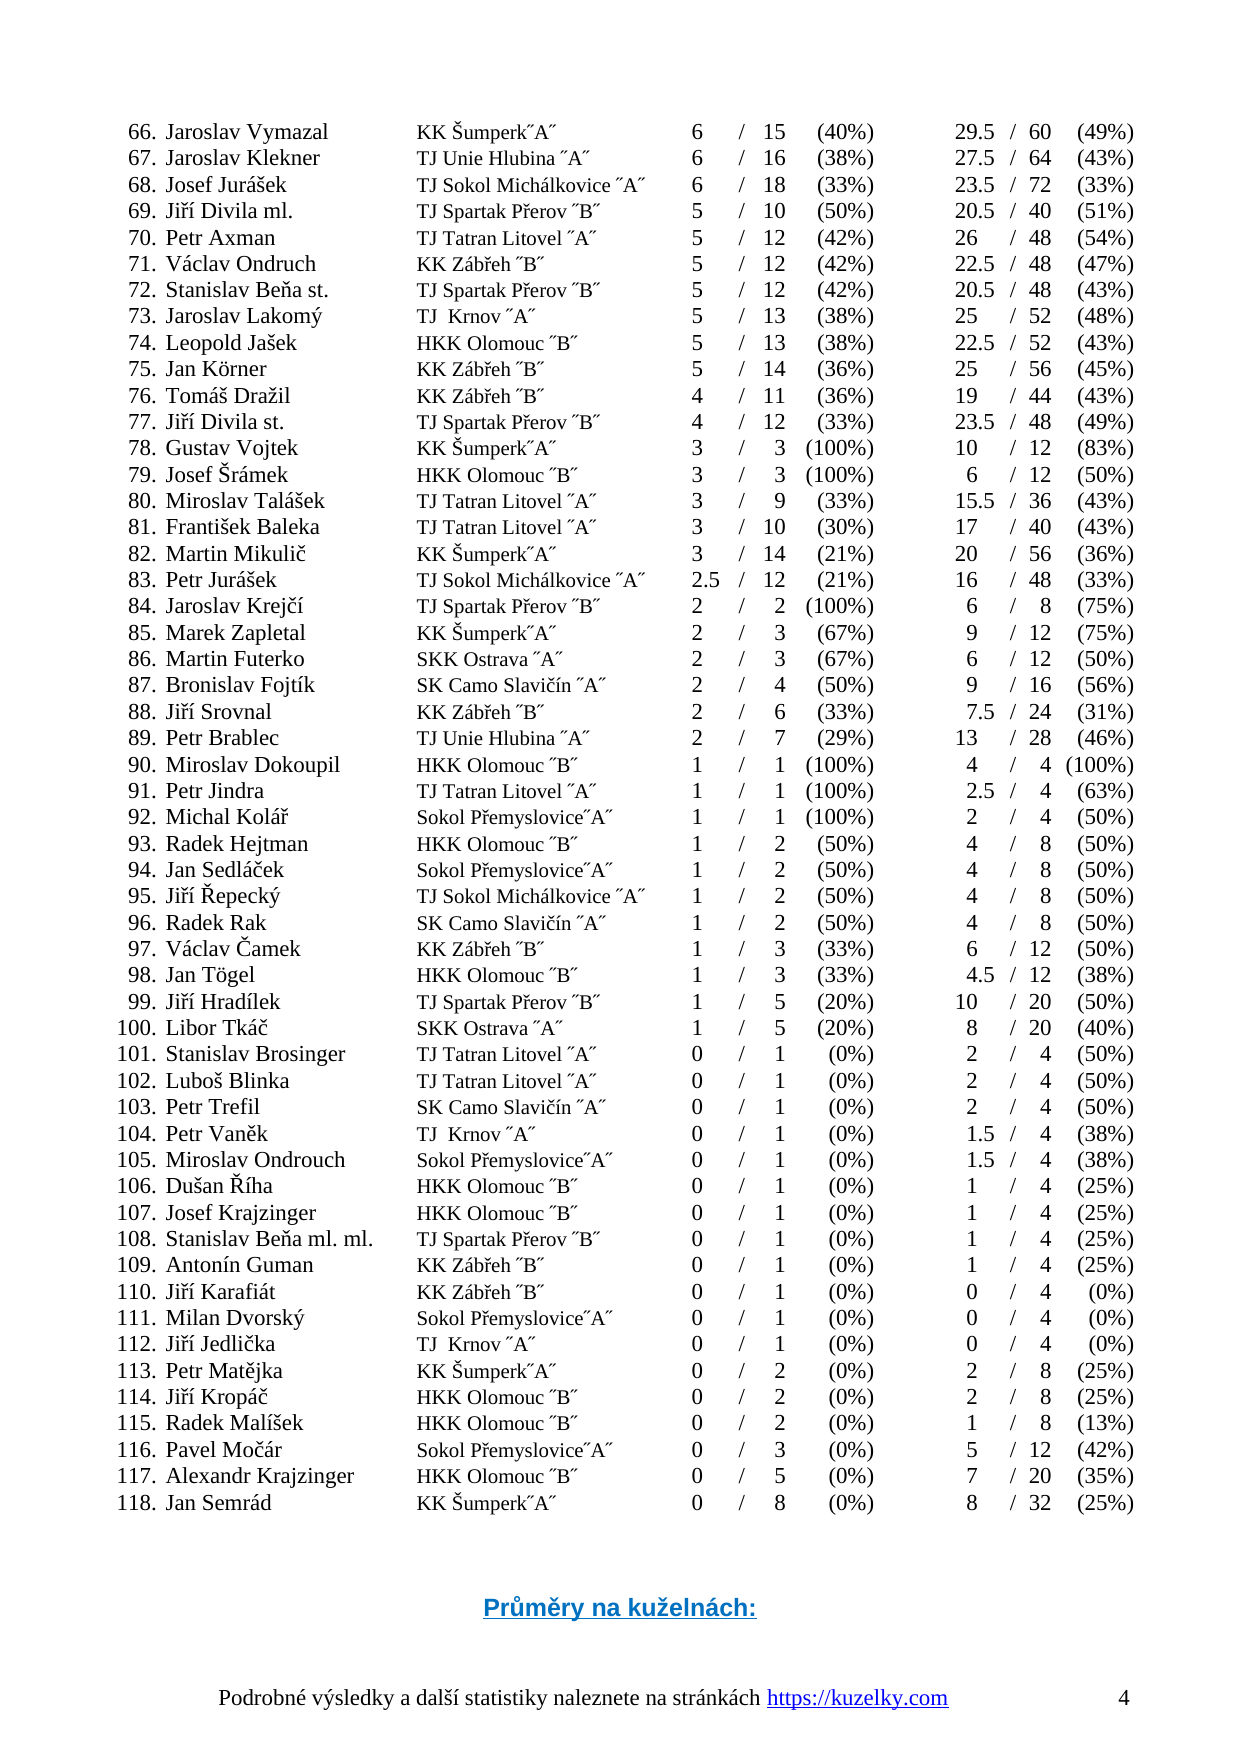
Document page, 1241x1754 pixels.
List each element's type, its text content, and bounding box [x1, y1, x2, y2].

text 100. Libor Tkáč SKK Ostrava ˝A˝ 1 / 5 (20%) 8 / 20 (40%) [106, 1014, 1134, 1041]
text 94. Jan Sedláček Sokol Přemyslovice˝A˝ 1 / 2 (50%) 4 / 8 (50%) [106, 856, 1134, 882]
text 111. Milan Dvorský Sokol Přemyslovice˝A˝ 0 / 1 (0%) 0 / 4 (0%) [106, 1304, 1134, 1330]
text 104. Petr Vaněk TJ Krnov ˝A˝ 0 / 1 (0%) 1.5 / 4 (38%) [106, 1119, 1134, 1146]
text 114. Jiří Kropáč HKK Olomouc ˝B˝ 0 / 2 (0%) 2 / 8 (25%) [106, 1383, 1134, 1409]
text 96. Radek Rak SK Camo Slavičín ˝A˝ 1 / 2 (50%) 4 / 8 (50%) [106, 909, 1134, 935]
text 72. Stanislav Beňa st. TJ Spartak Přerov ˝B˝ 5 / 12 (42%) 20.5 / 48 (43%) [106, 276, 1134, 303]
text 110. Jiří Karafiát KK Zábřeh ˝B˝ 0 / 1 (0%) 0 / 4 (0%) [106, 1278, 1134, 1304]
text 116. Pavel Močár Sokol Přemyslovice˝A˝ 0 / 3 (0%) 5 / 12 (42%) [106, 1436, 1134, 1462]
text 109. Antonín Guman KK Zábřeh ˝B˝ 0 / 1 (0%) 1 / 4 (25%) [106, 1251, 1134, 1278]
text 106. Dušan Říha HKK Olomouc ˝B˝ 0 / 1 (0%) 1 / 4 (25%) [106, 1172, 1134, 1199]
text 98. Jan Tögel HKK Olomouc ˝B˝ 1 / 3 (33%) 4.5 / 12 (38%) [106, 961, 1134, 988]
text 107. Josef Krajzinger HKK Olomouc ˝B˝ 0 / 1 (0%) 1 / 4 (25%) [106, 1199, 1134, 1225]
text 86. Martin Futerko SKK Ostrava ˝A˝ 2 / 3 (67%) 6 / 12 (50%) [106, 645, 1134, 672]
text 67. Jaroslav Klekner TJ Unie Hlubina ˝A˝ 6 / 16 (38%) 27.5 / 64 (43%) [106, 144, 1134, 171]
text 117. Alexandr Krajzinger HKK Olomouc ˝B˝ 0 / 5 (0%) 7 / 20 (35%) [106, 1462, 1134, 1488]
text 70. Petr Axman TJ Tatran Litovel ˝A˝ 5 / 12 (42%) 26 / 48 (54%) [106, 223, 1134, 250]
text 101. Stanislav Brosinger TJ Tatran Litovel ˝A˝ 0 / 1 (0%) 2 / 4 (50%) [106, 1041, 1134, 1067]
text 83. Petr Jurášek TJ Sokol Michálkovice ˝A˝ 2.5 / 12 (21%) 16 / 48 (33%) [106, 566, 1134, 592]
text 91. Petr Jindra TJ Tatran Litovel ˝A˝ 1 / 1 (100%) 2.5 / 4 (63%) [106, 777, 1134, 803]
text 79. Josef Šrámek HKK Olomouc ˝B˝ 3 / 3 (100%) 6 / 12 (50%) [106, 461, 1134, 487]
text 85. Marek Zapletal KK Šumperk˝A˝ 2 / 3 (67%) 9 / 12 (75%) [106, 619, 1134, 645]
text 76. Tomáš Dražil KK Zábřeh ˝B˝ 4 / 11 (36%) 19 / 44 (43%) [106, 382, 1134, 408]
text 78. Gustav Vojtek KK Šumperk˝A˝ 3 / 3 (100%) 10 / 12 (83%) [106, 434, 1134, 461]
text 71. Václav Ondruch KK Zábřeh ˝B˝ 5 / 12 (42%) 22.5 / 48 (47%) [106, 250, 1134, 276]
text 87. Bronislav Fojtík SK Camo Slavičín ˝A˝ 2 / 4 (50%) 9 / 16 (56%) [106, 672, 1134, 698]
text 105. Miroslav Ondrouch Sokol Přemyslovice˝A˝ 0 / 1 (0%) 1.5 / 4 (38%) [106, 1146, 1134, 1172]
text 115. Radek Malíšek HKK Olomouc ˝B˝ 0 / 2 (0%) 1 / 8 (13%) [106, 1409, 1134, 1436]
text 112. Jiří Jedlička TJ Krnov ˝A˝ 0 / 1 (0%) 0 / 4 (0%) [106, 1330, 1134, 1357]
text 88. Jiří Srovnal KK Zábřeh ˝B˝ 2 / 6 (33%) 7.5 / 24 (31%) [106, 698, 1134, 724]
text 92. Michal Kolář Sokol Přemyslovice˝A˝ 1 / 1 (100%) 2 / 4 (50%) [106, 803, 1134, 830]
text 81. František Baleka TJ Tatran Litovel ˝A˝ 3 / 10 (30%) 17 / 40 (43%) [106, 513, 1134, 540]
text 90. Miroslav Dokoupil HKK Olomouc ˝B˝ 1 / 1 (100%) 4 / 4 (100%) [106, 751, 1134, 777]
text 97. Václav Čamek KK Zábřeh ˝B˝ 1 / 3 (33%) 6 / 12 (50%) [106, 935, 1134, 961]
text 66. Jaroslav Vymazal KK Šumperk˝A˝ 6 / 15 (40%) 29.5 / 60 (49%) [106, 118, 1134, 144]
text 118. Jan Semrád KK Šumperk˝A˝ 0 / 8 (0%) 8 / 32 (25%) [106, 1488, 1134, 1515]
text 108. Stanislav Beňa ml. ml. TJ Spartak Přerov ˝B˝ 0 / 1 (0%) 1 / 4 (25%) [106, 1225, 1134, 1251]
text 80. Miroslav Talášek TJ Tatran Litovel ˝A˝ 3 / 9 (33%) 15.5 / 36 (43%) [106, 487, 1134, 513]
text 103. Petr Trefil SK Camo Slavičín ˝A˝ 0 / 1 (0%) 2 / 4 (50%) [106, 1093, 1134, 1119]
text 73. Jaroslav Lakomý TJ Krnov ˝A˝ 5 / 13 (38%) 25 / 52 (48%) [106, 303, 1134, 329]
text 102. Luboš Blinka TJ Tatran Litovel ˝A˝ 0 / 1 (0%) 2 / 4 (50%) [106, 1067, 1134, 1093]
text 93. Radek Hejtman HKK Olomouc ˝B˝ 1 / 2 (50%) 4 / 8 (50%) [106, 830, 1134, 856]
text Průměry na kuželnách: [94, 1593, 1145, 1621]
text 113. Petr Matějka KK Šumperk˝A˝ 0 / 2 (0%) 2 / 8 (25%) [106, 1357, 1134, 1383]
text 68. Josef Jurášek TJ Sokol Michálkovice ˝A˝ 6 / 18 (33%) 23.5 / 72 (33%) [106, 171, 1134, 197]
text 99. Jiří Hradílek TJ Spartak Přerov ˝B˝ 1 / 5 (20%) 10 / 20 (50%) [106, 988, 1134, 1014]
text 74. Leopold Jašek HKK Olomouc ˝B˝ 5 / 13 (38%) 22.5 / 52 (43%) [106, 329, 1134, 355]
text 84. Jaroslav Krejčí TJ Spartak Přerov ˝B˝ 2 / 2 (100%) 6 / 8 (75%) [106, 592, 1134, 619]
text 75. Jan Körner KK Zábřeh ˝B˝ 5 / 14 (36%) 25 / 56 (45%) [106, 355, 1134, 382]
text 89. Petr Brablec TJ Unie Hlubina ˝A˝ 2 / 7 (29%) 13 / 28 (46%) [106, 724, 1134, 751]
text 77. Jiří Divila st. TJ Spartak Přerov ˝B˝ 4 / 12 (33%) 23.5 / 48 (49%) [106, 408, 1134, 434]
text 82. Martin Mikulič KK Šumperk˝A˝ 3 / 14 (21%) 20 / 56 (36%) [106, 540, 1134, 566]
text 95. Jiří Řepecký TJ Sokol Michálkovice ˝A˝ 1 / 2 (50%) 4 / 8 (50%) [106, 882, 1134, 909]
text 69. Jiří Divila ml. TJ Spartak Přerov ˝B˝ 5 / 10 (50%) 20.5 / 40 (51%) [106, 197, 1134, 223]
